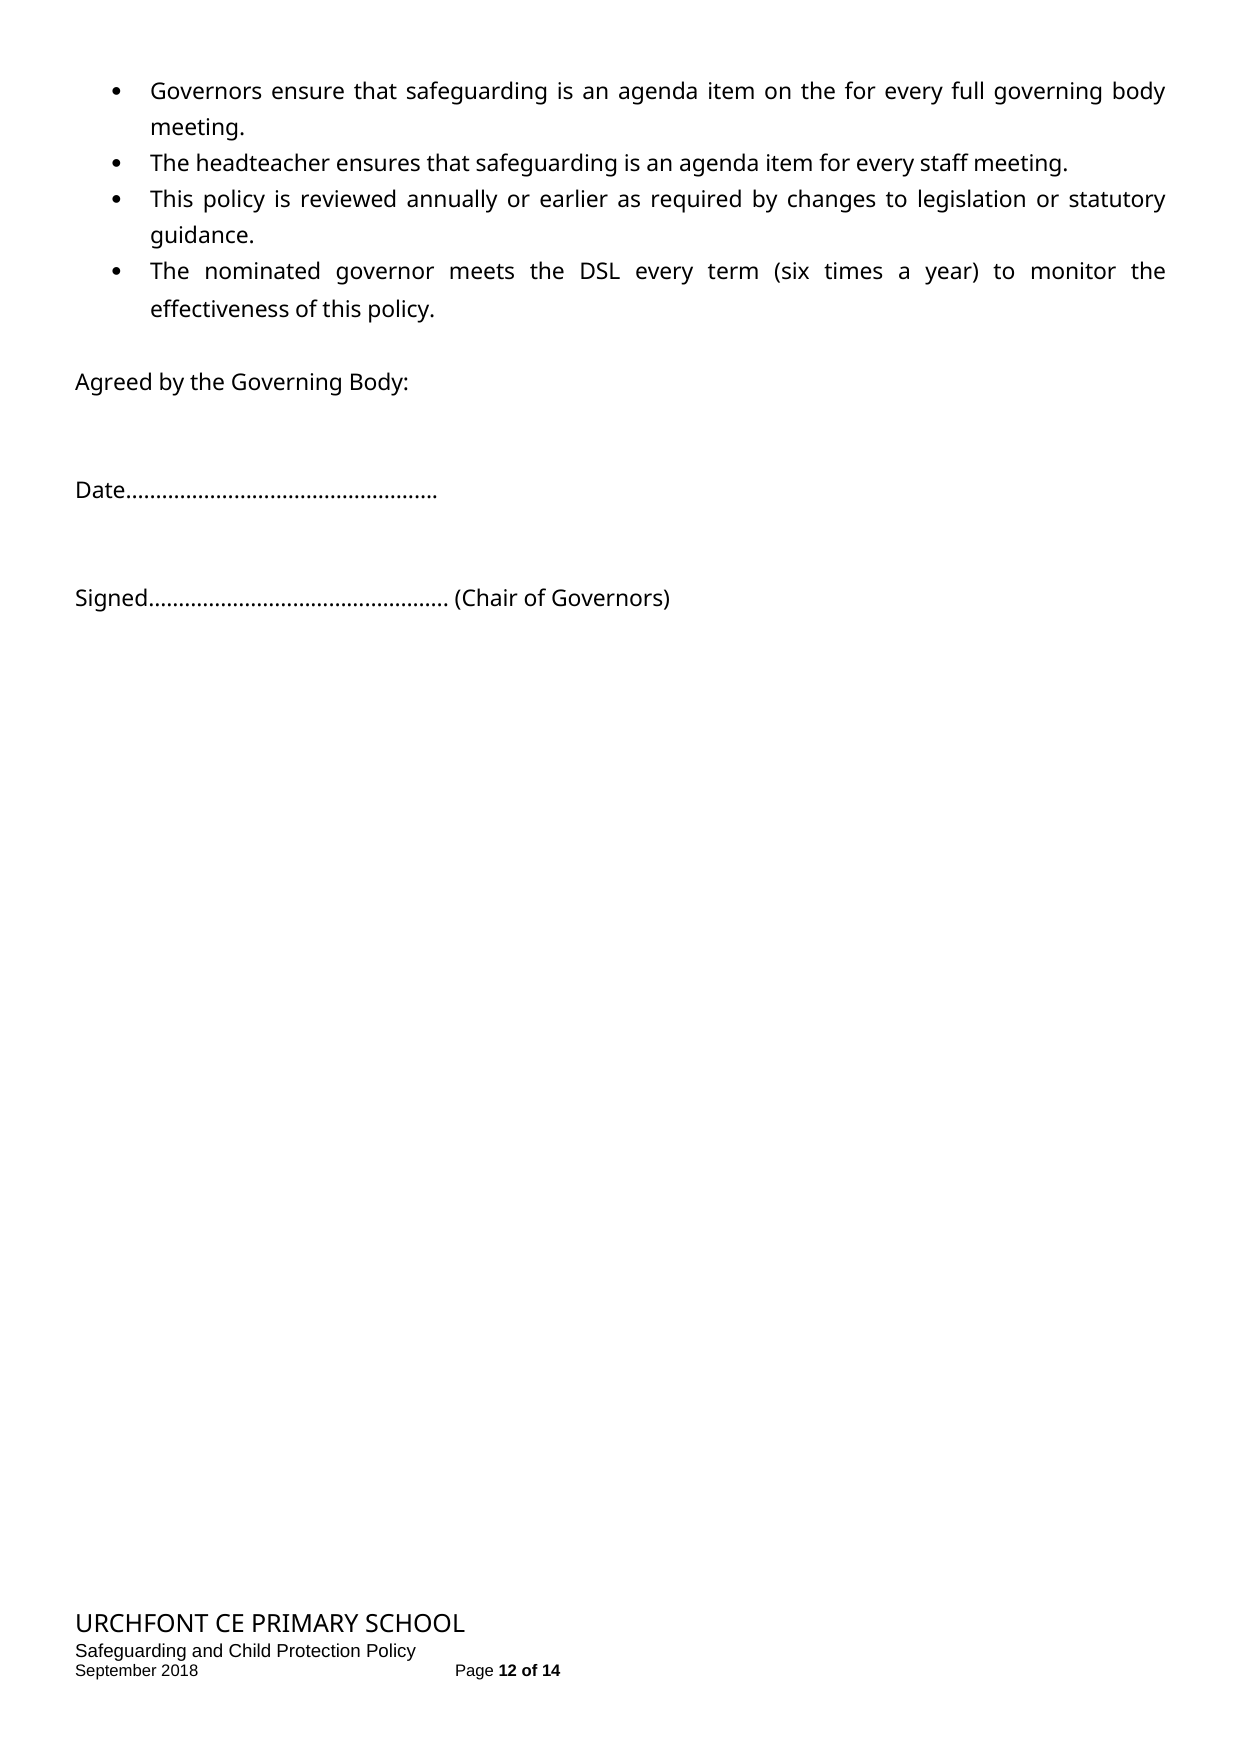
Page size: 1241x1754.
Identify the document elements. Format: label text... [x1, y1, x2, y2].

list This policy is reviewed annually or earlier as required by changes to legislation or statutory guidance. [112, 183, 1167, 250]
text Signed………………………………………….. (Chair of Governors) [75, 582, 1167, 613]
list The nominated governor meets the DSL every term (six times a year) to monitor the effectiveness of this policy. [112, 255, 1167, 325]
text Agreed by the Governing Body: [75, 366, 1167, 397]
list The headteacher ensures that safeguarding is an agenda item for every staff meeting. [112, 147, 1167, 178]
text Date……………………………………………. [75, 474, 1167, 505]
list Governors ensure that safeguarding is an agenda item on the for every full governing body meeting. [112, 75, 1167, 142]
